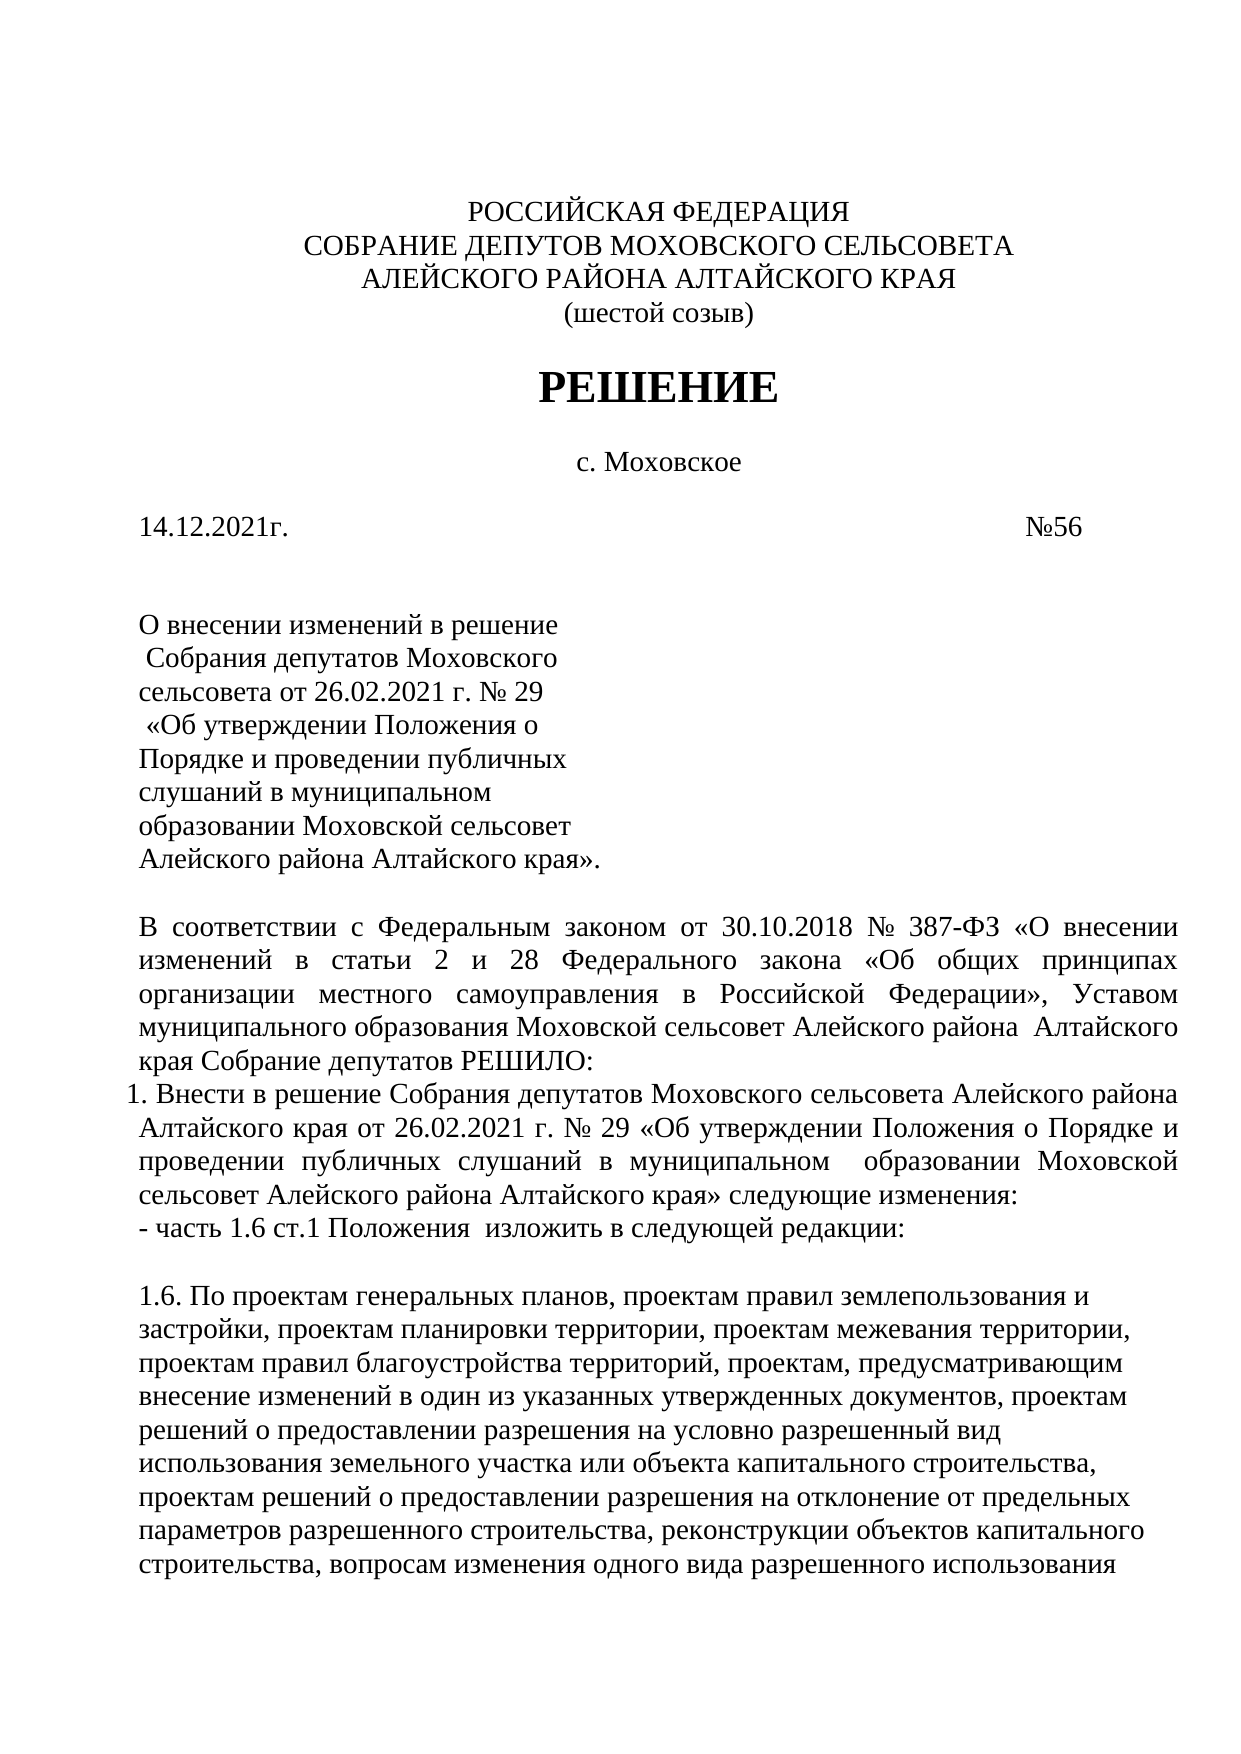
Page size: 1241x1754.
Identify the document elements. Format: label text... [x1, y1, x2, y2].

text сельсовета от 26.02.2021 г. № 29 [138, 674, 1179, 707]
text слушаний в муниципальном [138, 774, 1179, 808]
text РОССИЙСКАЯ ФЕДЕРАЦИЯ [138, 194, 1179, 228]
text Алейского района Алтайского края». [138, 842, 1179, 875]
text РЕШЕНИЕ [138, 360, 1179, 413]
text 1. Внести в решение Собрания депутатов Моховского сельсовета Алейского района Алтайского края от 26.02.2021 г. № 29 «Об утверждении Положения о Порядке и проведении публичных слушаний в муниципальном образовании Моховской сельсовет Алейского района Алтайского края» следующие изменения: [126, 1076, 1179, 1211]
text Собрания депутатов Моховского [138, 640, 1179, 674]
text «Об утверждении Положения о [138, 707, 1179, 741]
text О внесении изменений в решение [138, 607, 1179, 640]
text Порядке и проведении публичных [138, 741, 1179, 774]
text В соответствии с Федеральным законом от 30.10.2018 № 387-ФЗ «О внесении изменений в статьи 2 и 28 Федерального закона «Об общих принципах организации местного самоуправления в Российской Федерации», Уставом муниципального образования Моховской сельсовет Алейского района Алтайского края Собрание депутатов РЕШИЛО: [138, 909, 1179, 1076]
text с. Моховское [138, 444, 1179, 477]
text 14.12.2021г. №56 [138, 509, 1179, 542]
text СОБРАНИЕ ДЕПУТОВ МОХОВСКОГО СЕЛЬСОВЕТА АЛЕЙСКОГО РАЙОНА АЛТАЙСКОГО КРАЯ (шестой созыв) [138, 228, 1179, 329]
text - часть 1.6 ст.1 Положения изложить в следующей редакции: [138, 1211, 1179, 1244]
text образовании Моховской сельсовет [138, 808, 1179, 842]
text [138, 1278, 1179, 1579]
